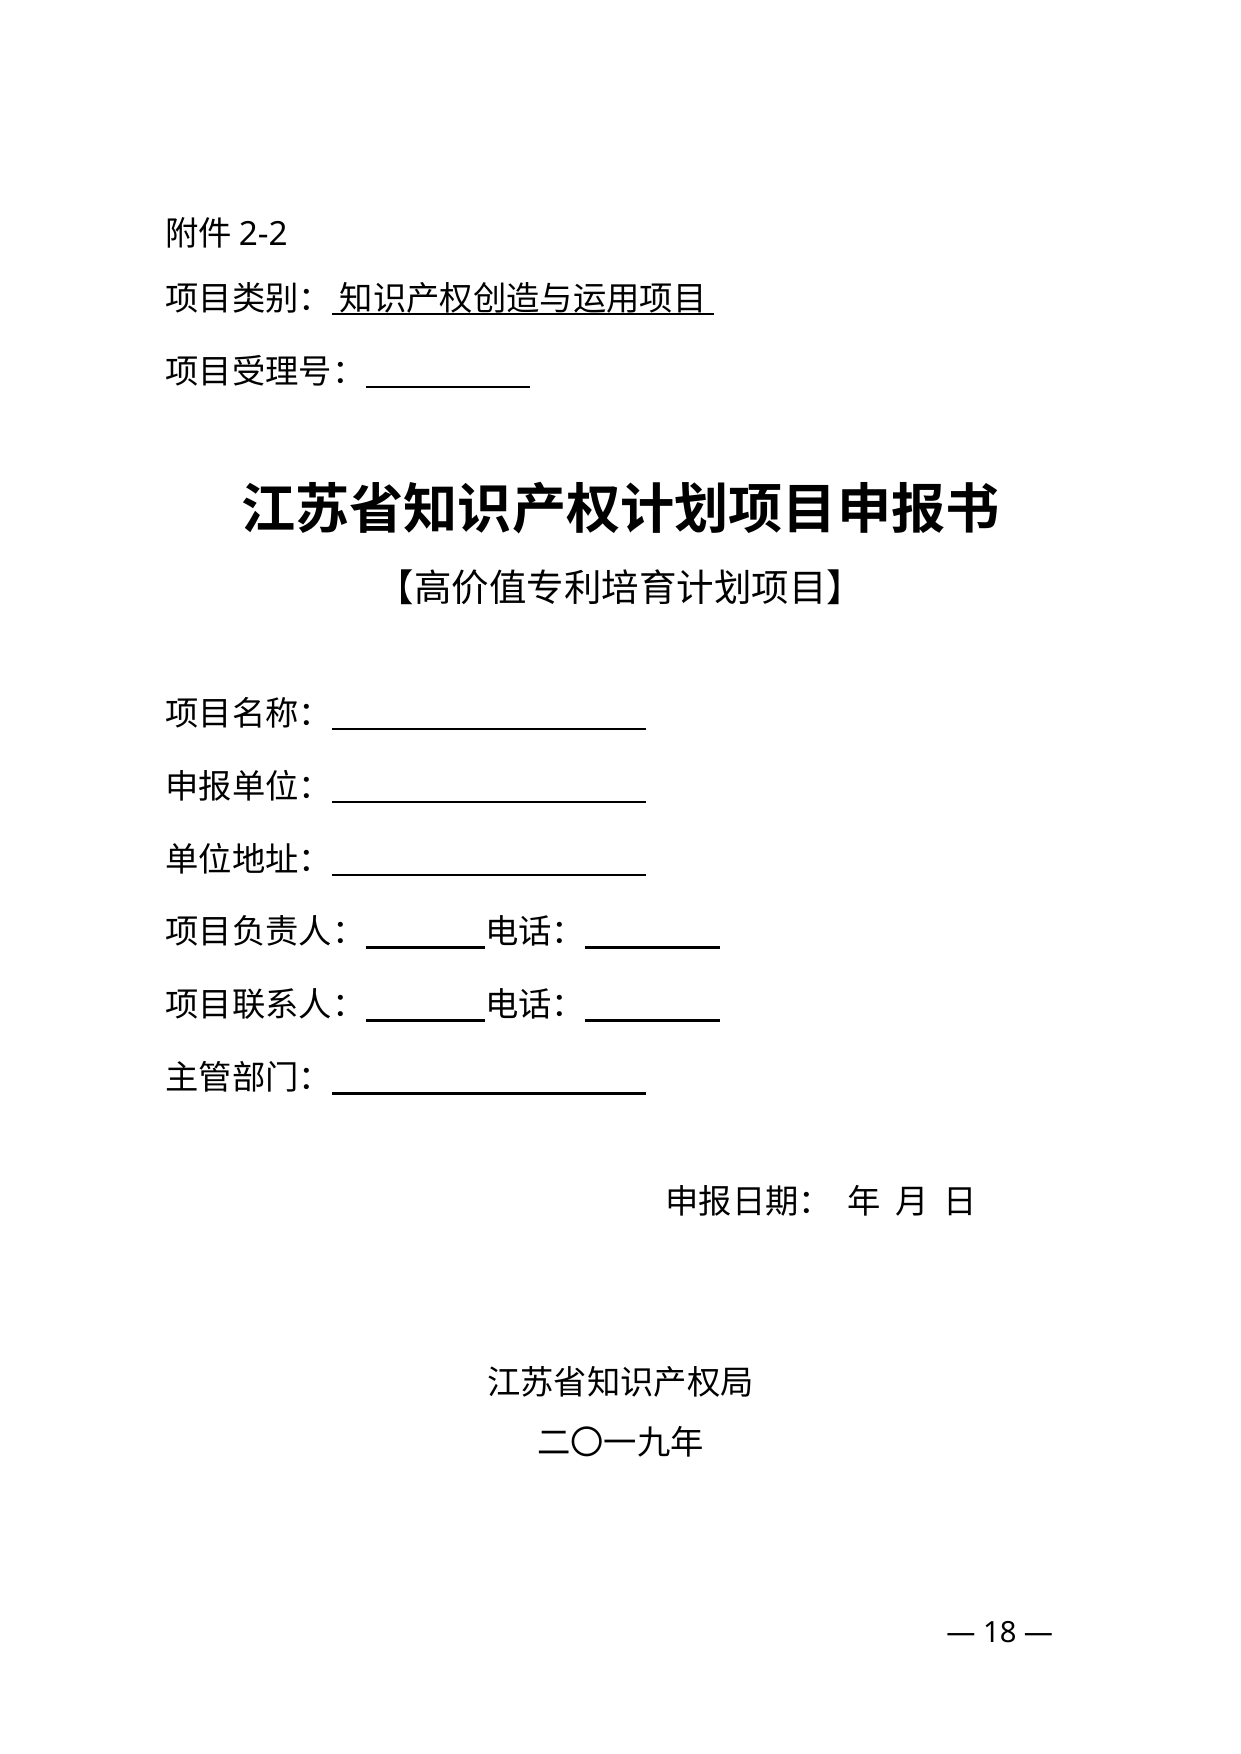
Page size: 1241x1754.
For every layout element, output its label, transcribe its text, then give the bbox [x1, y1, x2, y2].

text 江苏省知识产权计划项目申报书 [165, 471, 1075, 543]
text 江苏省知识产权局 [165, 1346, 1075, 1406]
text 附件2-2 [165, 218, 1075, 252]
text 二〇一九年 [165, 1406, 1075, 1467]
text 申报日期： 年 月 日 [165, 1165, 1075, 1225]
text 项目名称： [165, 667, 1075, 740]
text 项目受理号： [165, 325, 1075, 398]
text 【高价值专利培育计划项目】 [165, 543, 1075, 616]
text 项目类别： 知识产权创造与运用项目 [165, 252, 1075, 325]
text 单位地址： [165, 813, 1075, 886]
text 项目负责人： 电话： [165, 886, 1075, 958]
text 申报单位： [165, 740, 1075, 813]
text 项目联系人： 电话： [165, 958, 1075, 1031]
text 主管部门： [165, 1031, 1075, 1104]
